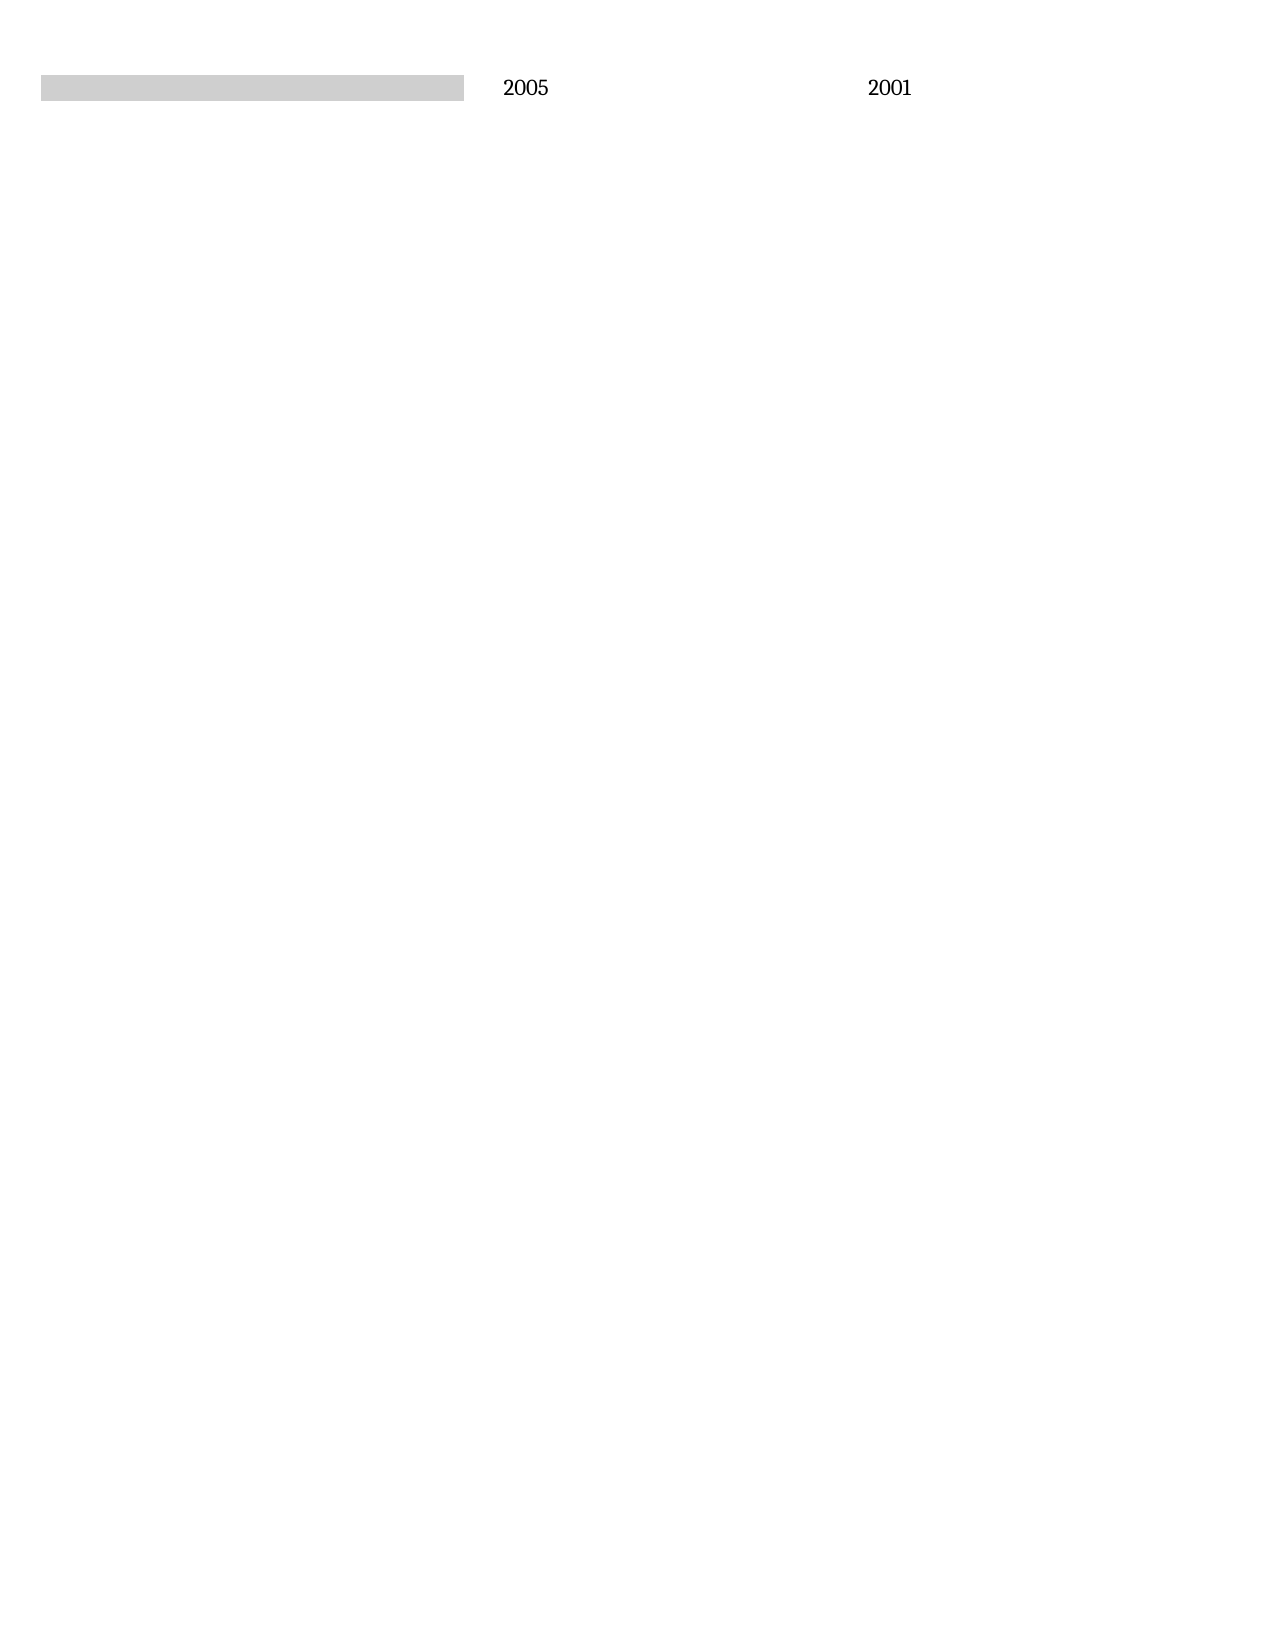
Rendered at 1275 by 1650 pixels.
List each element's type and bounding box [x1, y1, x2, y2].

table_header [41, 75, 464, 101]
table_header [464, 75, 1234, 101]
